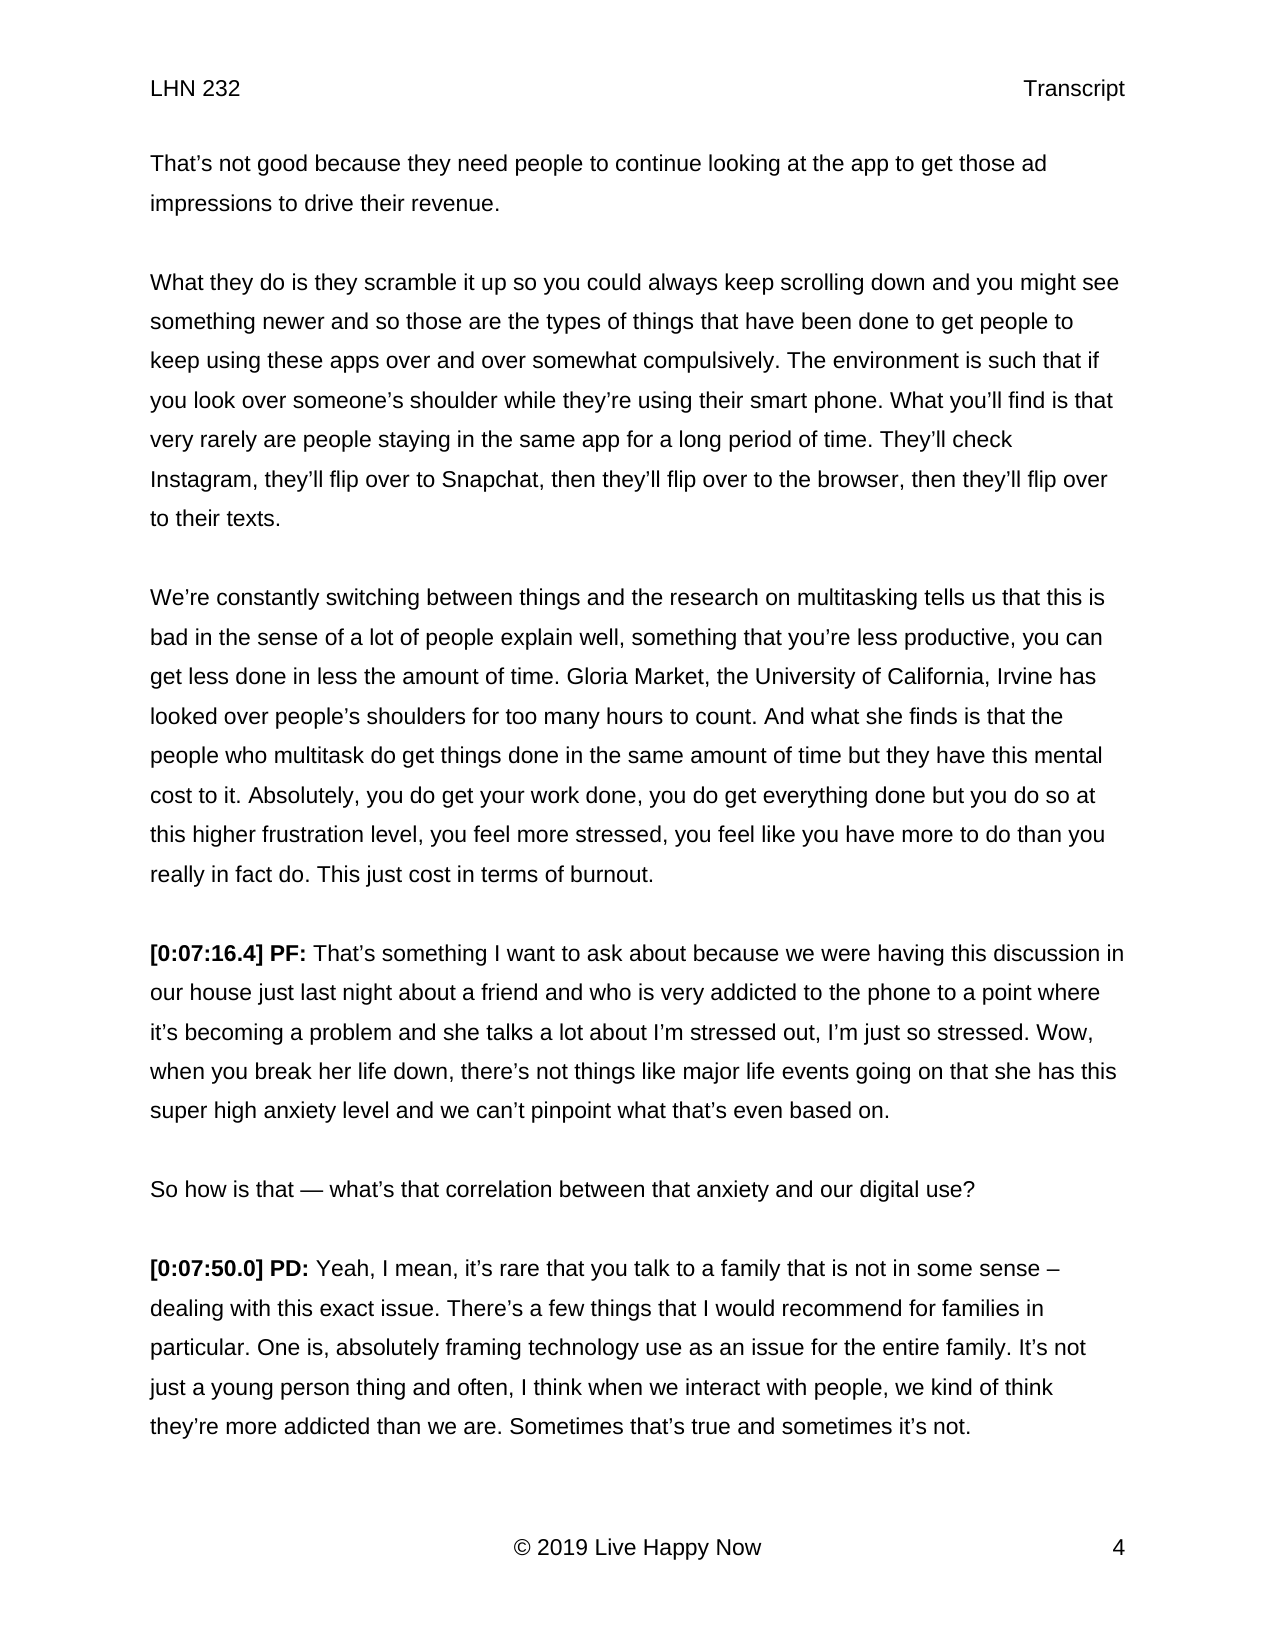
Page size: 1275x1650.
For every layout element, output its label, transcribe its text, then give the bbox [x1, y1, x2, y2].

text [0:07:16.4] PF: That’s something I want to ask about because we were having this discussion in our house just last night about a friend and who is very addicted to the phone to a point where it’s becoming a problem and she talks a lot about I’m stressed out, I’m just so stressed. Wow, when you break her life down, there’s not things like major life events going on that she has this super high anxiety level and we can’t pinpoint what that’s even based on. [150, 939, 1125, 1124]
text We’re constantly switching between things and the research on multitasking tells us that this is bad in the sense of a lot of people explain well, something that you’re less productive, you can get less done in less the amount of time. Gloria Market, the University of California, Irvine has looked over people’s shoulders for too many hours to count. And what she finds is that the people who multitask do get things done in the same amount of time but they have this mental cost to it. Absolutely, you do get your work done, you do get everything done but you do so at this higher frustration level, you feel more stressed, you feel like you have more to do than you really in fact do. This just cost in terms of burnout. [150, 584, 1125, 887]
text What they do is they scramble it up so you could always keep scrolling down and you might see something newer and so those are the types of things that have been done to get people to keep using these apps over and over somewhat compulsively. The environment is such that if you look over someone’s shoulder while they’re using their smart phone. What you’ll find is that very rarely are people staying in the same app for a long period of time. They’ll check Instagram, they’ll flip over to Snapchat, then they’ll flip over to the browser, then they’ll flip over to their texts. [150, 268, 1125, 532]
text So how is that — what’s that correlation between that anxiety and our digital use? [150, 1176, 1125, 1203]
text [0:07:50.0] PD: Yeah, I mean, it’s rare that you talk to a family that is not in some sense – dealing with this exact issue. There’s a few things that I would recommend for families in particular. One is, absolutely framing technology use as an issue for the entire family. It’s not just a young person thing and often, I think when we interact with people, we kind of think they’re more addicted than we are. Sometimes that’s true and sometimes it’s not. [150, 1255, 1125, 1440]
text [150, 150, 1125, 216]
